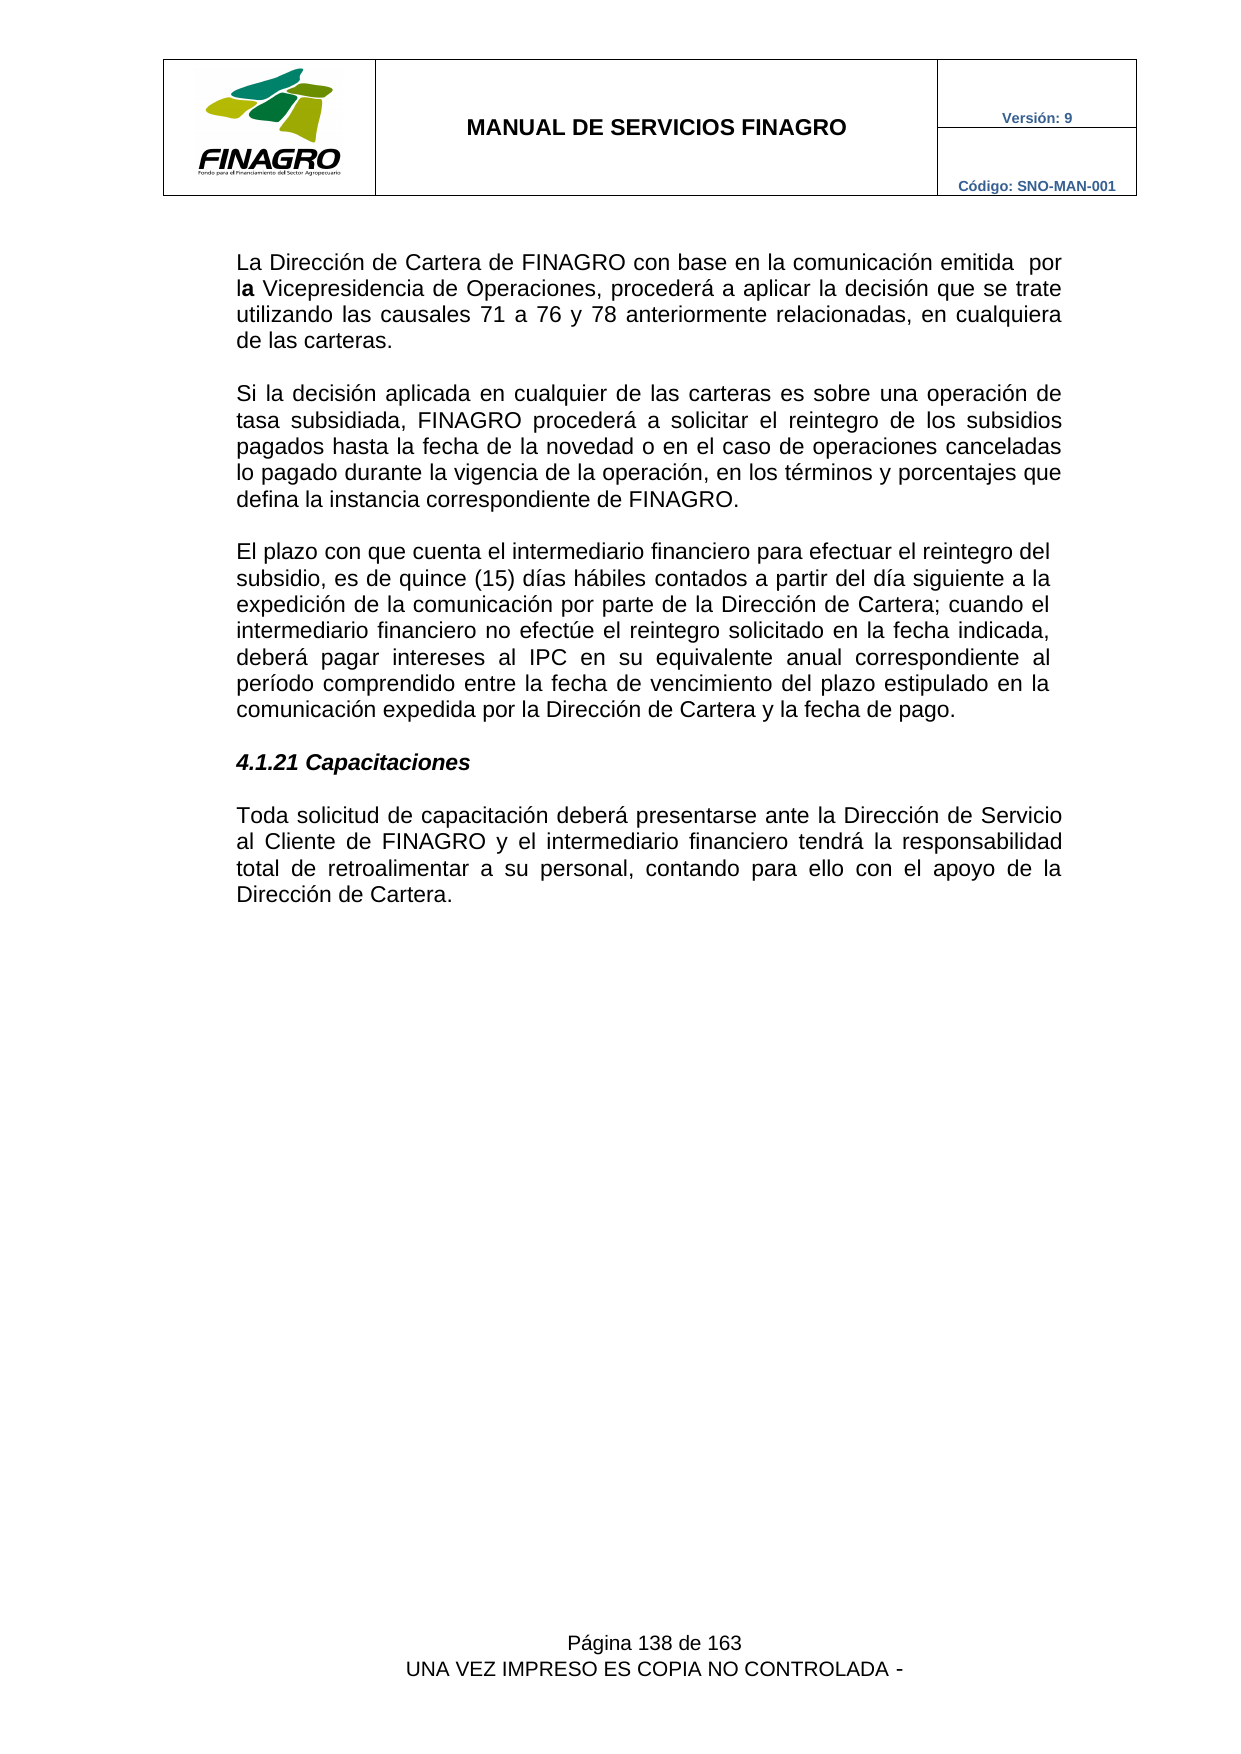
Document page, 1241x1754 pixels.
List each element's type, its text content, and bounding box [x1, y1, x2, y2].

text Toda solicitud de capacitación deberá presentarse ante la Dirección de Servicio al Cliente de FINAGRO y el intermediario financiero tendrá la responsabilidad total de retroalimentar a su personal, contando para ello con el apoyo de la Dirección de Cartera. [236, 802, 1063, 907]
text Si la decisión aplicada en cualquier de las carteras es sobre una operación de tasa subsidiada, FINAGRO procederá a solicitar el reintegro de los subsidios pagados hasta la fecha de la novedad o en el caso de operaciones canceladas lo pagado durante la vigencia de la operación, en los términos y porcentajes que defina la instancia correspondiente de FINAGRO. [236, 380, 1063, 512]
subtitle 4.1.21 Capacitaciones [236, 749, 1063, 776]
text La Dirección de Cartera de FINAGRO con base en la comunicación emitida por la Vicepresidencia de Operaciones, procederá a aplicar la decisión que se trate utilizando las causales 71 a 76 y 78 anteriormente relacionadas, en cualquiera de las carteras. [236, 248, 1063, 354]
text El plazo con que cuenta el intermediario financiero para efectuar el reintegro del subsidio, es de quince (15) días hábiles contados a partir del día siguiente a la expedición de la comunicación por parte de la Dirección de Cartera; cuando el intermediario financiero no efectúe el reintegro solicitado en la fecha indicada, deberá pagar intereses al IPC en su equivalente anual correspondiente al período comprendido entre la fecha de vencimiento del plazo estipulado en la comunicación expedida por la Dirección de Cartera y la fecha de pago. [236, 538, 1051, 723]
